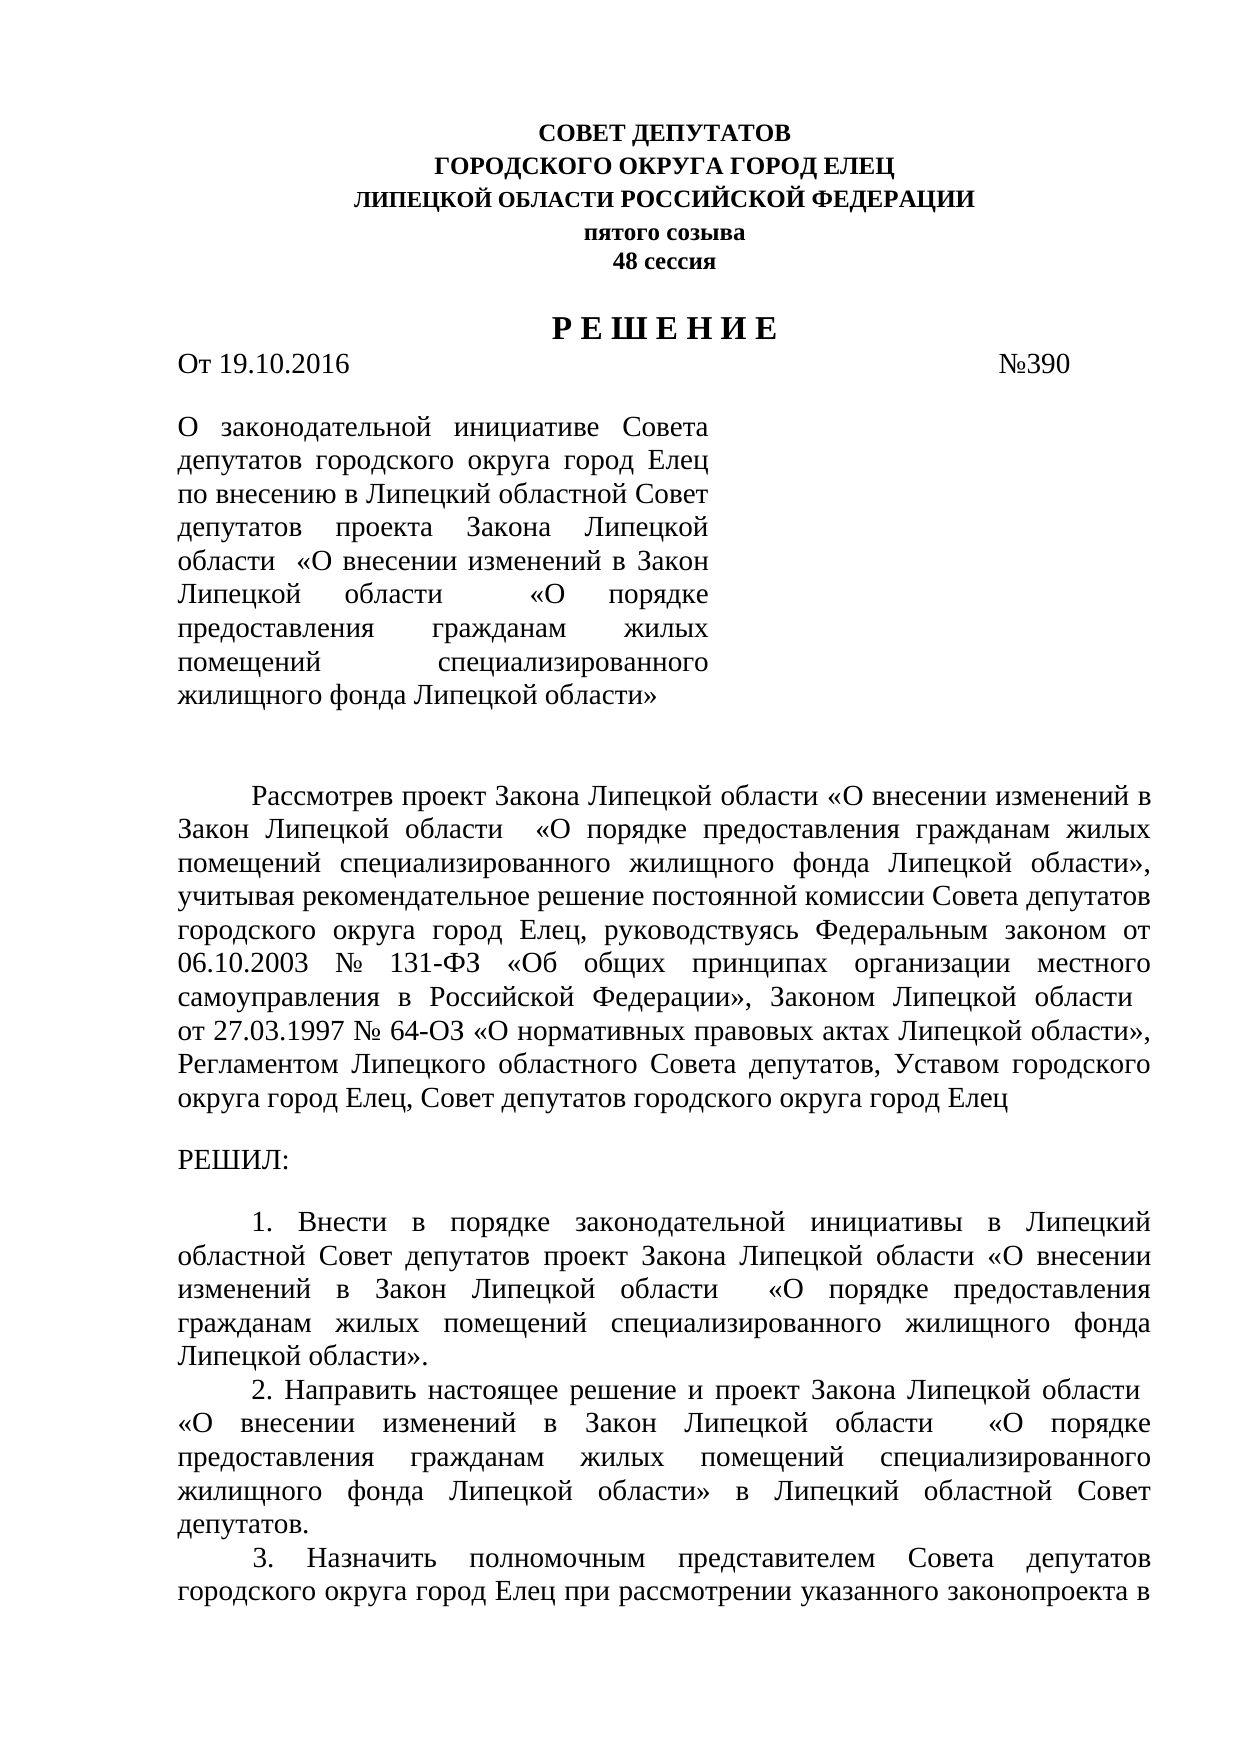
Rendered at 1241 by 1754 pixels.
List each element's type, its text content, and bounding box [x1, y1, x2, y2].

text ЛИПЕЦКОЙ ОБЛАСТИ РОССИЙСКОЙ ФЕДЕРАЦИИ [177, 184, 1152, 213]
text РЕШИЛ: [177, 1142, 1152, 1176]
text Рассмотрев проект Закона Липецкой области «О внесении изменений в Закон Липецкой области «О порядке предоставления гражданам жилых помещений специализированного жилищного фонда Липецкой области», учитывая рекомендательное решение постоянной комиссии Совета депутатов городского округа город Елец, руководствуясь Федеральным законом от 06.10.2003 № 131-ФЗ «Об общих принципах организации местного самоуправления в Российской Федерации», Законом Липецкой области от 27.03.1997 № 64-ОЗ «О нормативных правовых актах Липецкой области», Регламентом Липецкого областного Совета депутатов, Уставом городского округа город Елец, Совет депутатов городского округа город Елец [177, 778, 1152, 1113]
text От 19.10.2016 №390 [177, 347, 1152, 380]
text О законодательной инициативе Совета депутатов городского округа город Елец по внесению в Липецкий областной Совет депутатов проекта Закона Липецкой области «О внесении изменений в Закон Липецкой области «О порядке предоставления гражданам жилых помещений специализированного жилищного фонда Липецкой области» [177, 409, 709, 711]
text 48 сессия [177, 246, 1152, 275]
text ГОРОДСКОГО ОКРУГА ГОРОД ЕЛЕЦ [177, 151, 1152, 180]
text СОВЕТ ДЕПУТАТОВ [177, 118, 1152, 147]
text пятого созыва [177, 217, 1152, 246]
text 1. Внести в порядке законодательной инициативы в Липецкий областной Совет депутатов проект Закона Липецкой области «О внесении изменений в Закон Липецкой области «О порядке предоставления гражданам жилых помещений специализированного жилищного фонда Липецкой области». [177, 1204, 1152, 1372]
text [177, 1540, 1152, 1607]
text 2. Направить настоящее решение и проект Закона Липецкой области «О внесении изменений в Закон Липецкой области «О порядке предоставления гражданам жилых помещений специализированного жилищного фонда Липецкой области» в Липецкий областной Совет депутатов. [177, 1372, 1152, 1540]
text Р Е Ш Е Н И Е [177, 308, 1152, 347]
